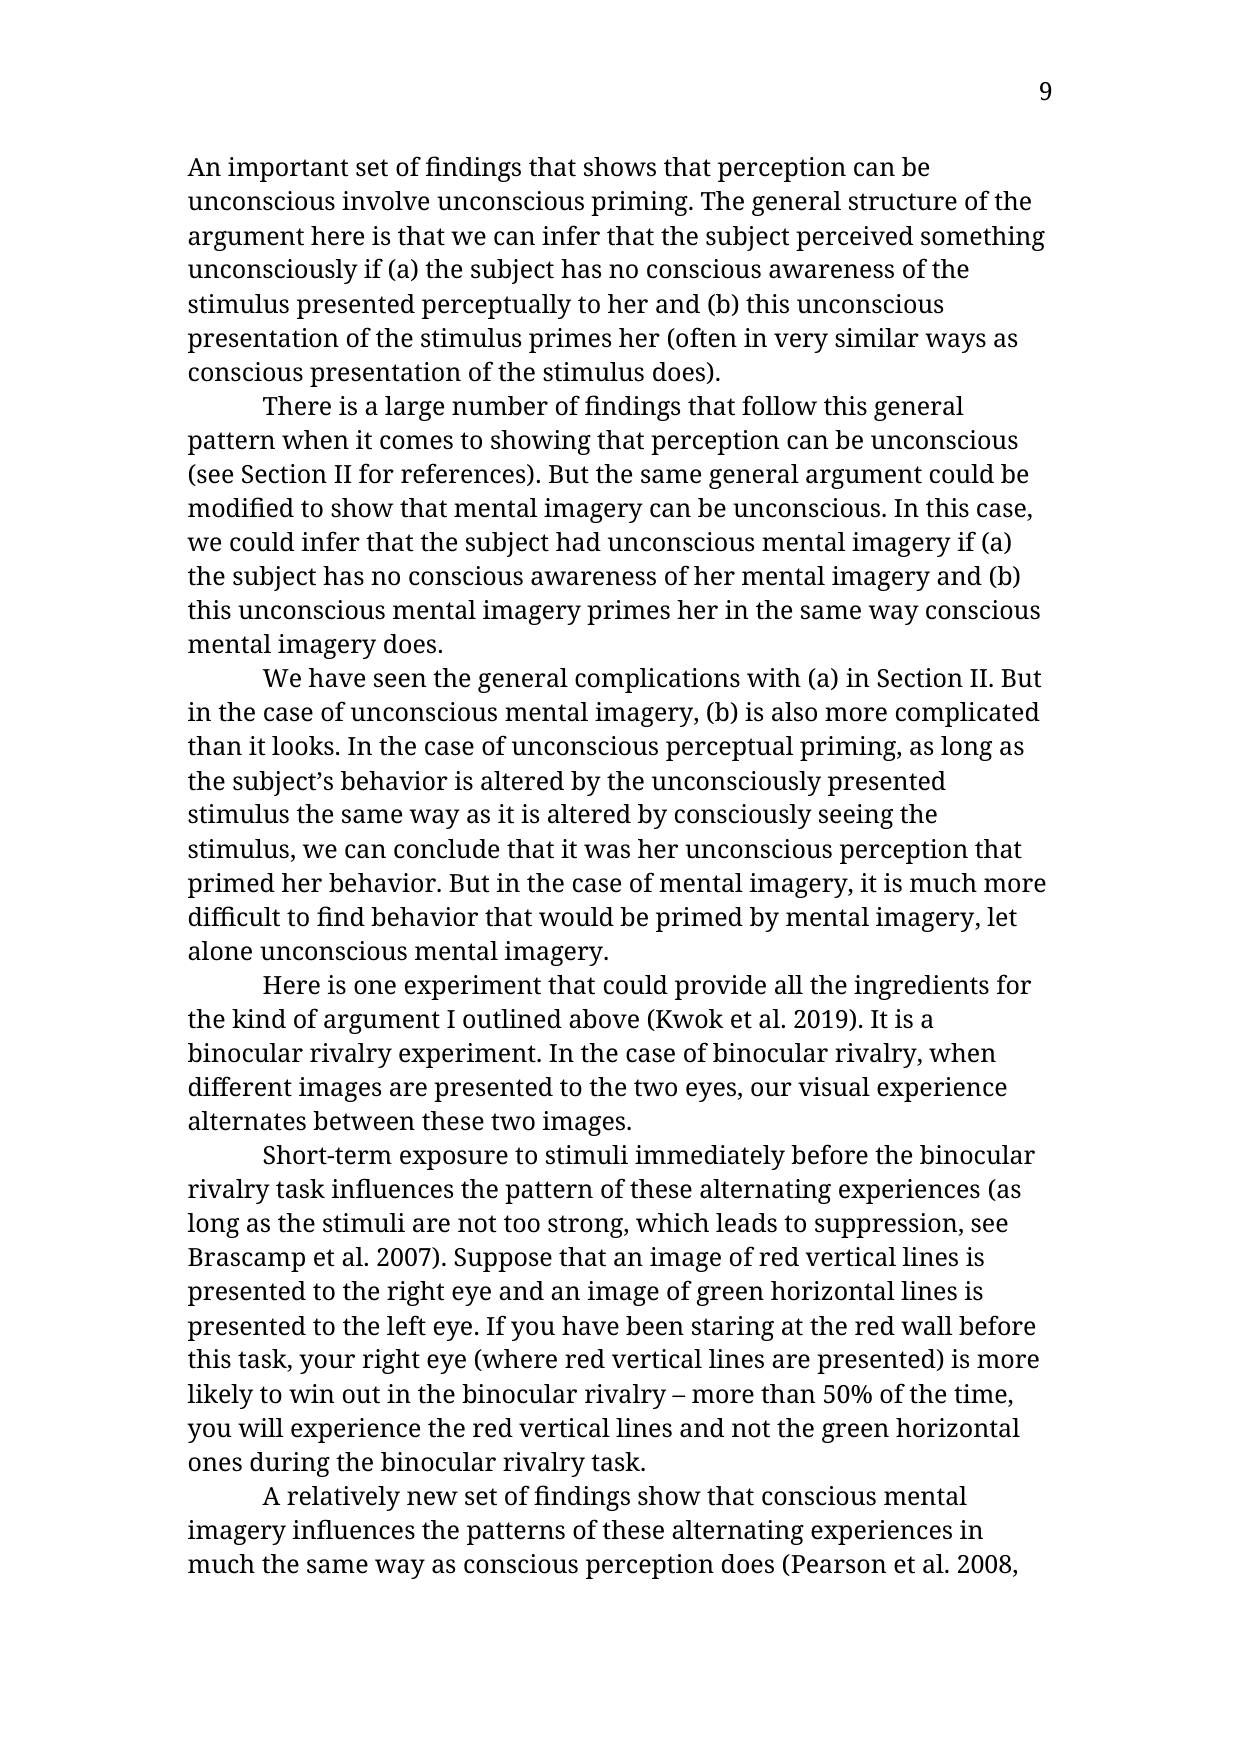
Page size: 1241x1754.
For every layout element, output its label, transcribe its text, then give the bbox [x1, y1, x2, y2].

text Short-term exposure to stimuli immediately before the binocular rivalry task influences the pattern of these alternating experiences (as long as the stimuli are not too strong, which leads to suppression, see Brascamp et al. 2007). Suppose that an image of red vertical lines is presented to the right eye and an image of green horizontal lines is presented to the left eye. If you have been staring at the red wall before this task, your right eye (where red vertical lines are presented) is more likely to win out in the binocular rivalry – more than 50% of the time, you will experience the red vertical lines and not the green horizontal ones during the binocular rivalry task. [187, 1138, 1053, 1478]
text We have seen the general complications with (a) in Section II. But in the case of unconscious mental imagery, (b) is also more complicated than it looks. In the case of unconscious perceptual priming, as long as the subject’s behavior is altered by the unconsciously presented stimulus the same way as it is altered by consciously seeing the stimulus, we can conclude that it was her unconscious perception that primed her behavior. But in the case of mental imagery, it is much more difficult to find behavior that would be primed by mental imagery, let alone unconscious mental imagery. [187, 661, 1053, 967]
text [187, 1478, 1053, 1581]
text There is a large number of findings that follow this general pattern when it comes to showing that perception can be unconscious (see Section II for references). But the same general argument could be modified to show that mental imagery can be unconscious. In this case, we could infer that the subject had unconscious mental imagery if (a) the subject has no conscious awareness of her mental imagery and (b) this unconscious mental imagery primes her in the same way conscious mental imagery does. [187, 388, 1053, 661]
text An important set of findings that shows that perception can be unconscious involve unconscious priming. The general structure of the argument here is that we can infer that the subject perceived something unconsciously if (a) the subject has no conscious awareness of the stimulus presented perceptually to her and (b) this unconscious presentation of the stimulus primes her (often in very similar ways as conscious presentation of the stimulus does). [187, 150, 1053, 388]
text Here is one experiment that could provide all the ingredients for the kind of argument I outlined above (Kwok et al. 2019). It is a binocular rivalry experiment. In the case of binocular rivalry, when different images are presented to the two eyes, our visual experience alternates between these two images. [187, 967, 1053, 1138]
